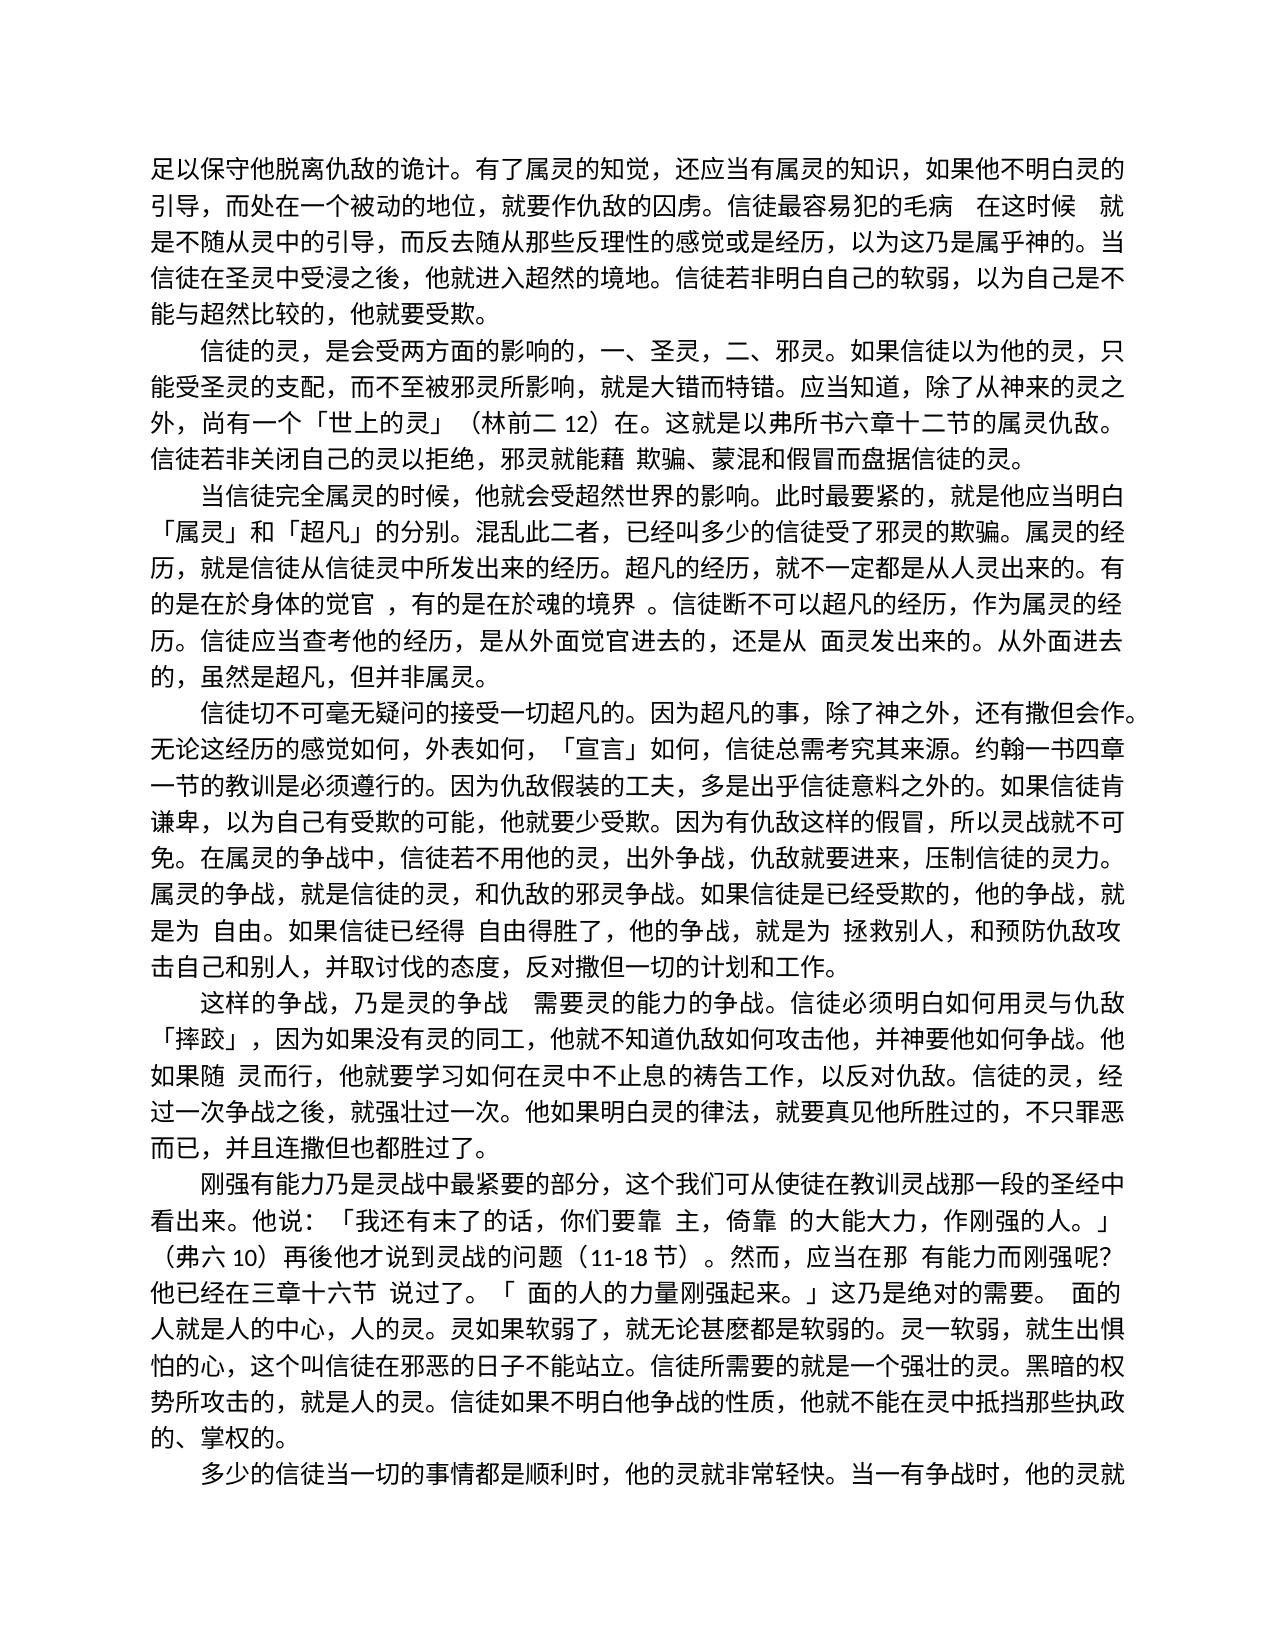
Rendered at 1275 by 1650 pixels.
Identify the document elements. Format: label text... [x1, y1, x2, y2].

text 信徒的灵，是会受两方面的影响的，一、圣灵，二、邪灵。如果信徒以为他的灵，只能受圣灵的支配，而不至被邪灵所影响，就是大错而特错。应当知道，除了从神来的灵之外，尚有一个「世上的灵」（林前二12）在。这就是以弗所书六章十二节的属灵仇敌。信徒若非关闭自己的灵以拒绝，邪灵就能藉 欺骗、蒙混和假冒而盘据信徒的灵。 [150, 331, 1125, 476]
text 这样的争战，乃是灵的争战 需要灵的能力的争战。信徒必须明白如何用灵与仇敌「摔跤」，因为如果没有灵的同工，他就不知道仇敌如何攻击他，并神要他如何争战。他如果随 灵而行，他就要学习如何在灵中不止息的祷告工作，以反对仇敌。信徒的灵，经过一次争战之後，就强壮过一次。他如果明白灵的律法，就要真见他所胜过的，不只罪恶而已，并且连撒但也都胜过了。 [150, 984, 1125, 1165]
text 当信徒完全属灵的时候，他就会受超然世界的影响。此时最要紧的，就是他应当明白「属灵」和「超凡」的分别。混乱此二者，已经叫多少的信徒受了邪灵的欺骗。属灵的经历，就是信徒从信徒灵中所发出来的经历。超凡的经历，就不一定都是从人灵出来的。有的是在於身体的觉官 ，有的是在於魂的境界 。信徒断不可以超凡的经历，作为属灵的经历。信徒应当查考他的经历，是从外面觉官进去的，还是从 面灵发出来的。从外面进去的，虽然是超凡，但并非属灵。 [150, 476, 1125, 694]
text 信徒切不可毫无疑问的接受一切超凡的。因为超凡的事，除了神之外，还有撒但会作。无论这经历的感觉如何，外表如何，「宣言」如何，信徒总需考究其来源。约翰一书四章一节的教训是必须遵行的。因为仇敌假装的工夫，多是出乎信徒意料之外的。如果信徒肯谦卑，以为自己有受欺的可能，他就要少受欺。因为有仇敌这样的假冒，所以灵战就不可免。在属灵的争战中，信徒若不用他的灵，出外争战，仇敌就要进来，压制信徒的灵力。属灵的争战，就是信徒的灵，和仇敌的邪灵争战。如果信徒是已经受欺的，他的争战，就是为 自由。如果信徒已经得 自由得胜了，他的争战，就是为 拯救别人，和预防仇敌攻击自己和别人，并取讨伐的态度，反对撒但一切的计划和工作。 [150, 694, 1125, 984]
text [150, 150, 1125, 331]
text 刚强有能力乃是灵战中最紧要的部分，这个我们可从使徒在教训灵战那一段的圣经中看出来。他说：「我还有末了的话，你们要靠 主，倚靠 的大能大力，作刚强的人。」（弗六10）再後他才说到灵战的问题（11-18节）。然而，应当在那 有能力而刚强呢？他已经在三章十六节 说过了。「 面的人的力量刚强起来。」这乃是绝对的需要。 面的人就是人的中心，人的灵。灵如果软弱了，就无论甚麽都是软弱的。灵一软弱，就生出惧怕的心，这个叫信徒在邪恶的日子不能站立。信徒所需要的就是一个强壮的灵。黑暗的权势所攻击的，就是人的灵。信徒如果不明白他争战的性质，他就不能在灵中抵挡那些执政的、掌权的。 [150, 1165, 1125, 1455]
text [150, 1455, 1125, 1491]
